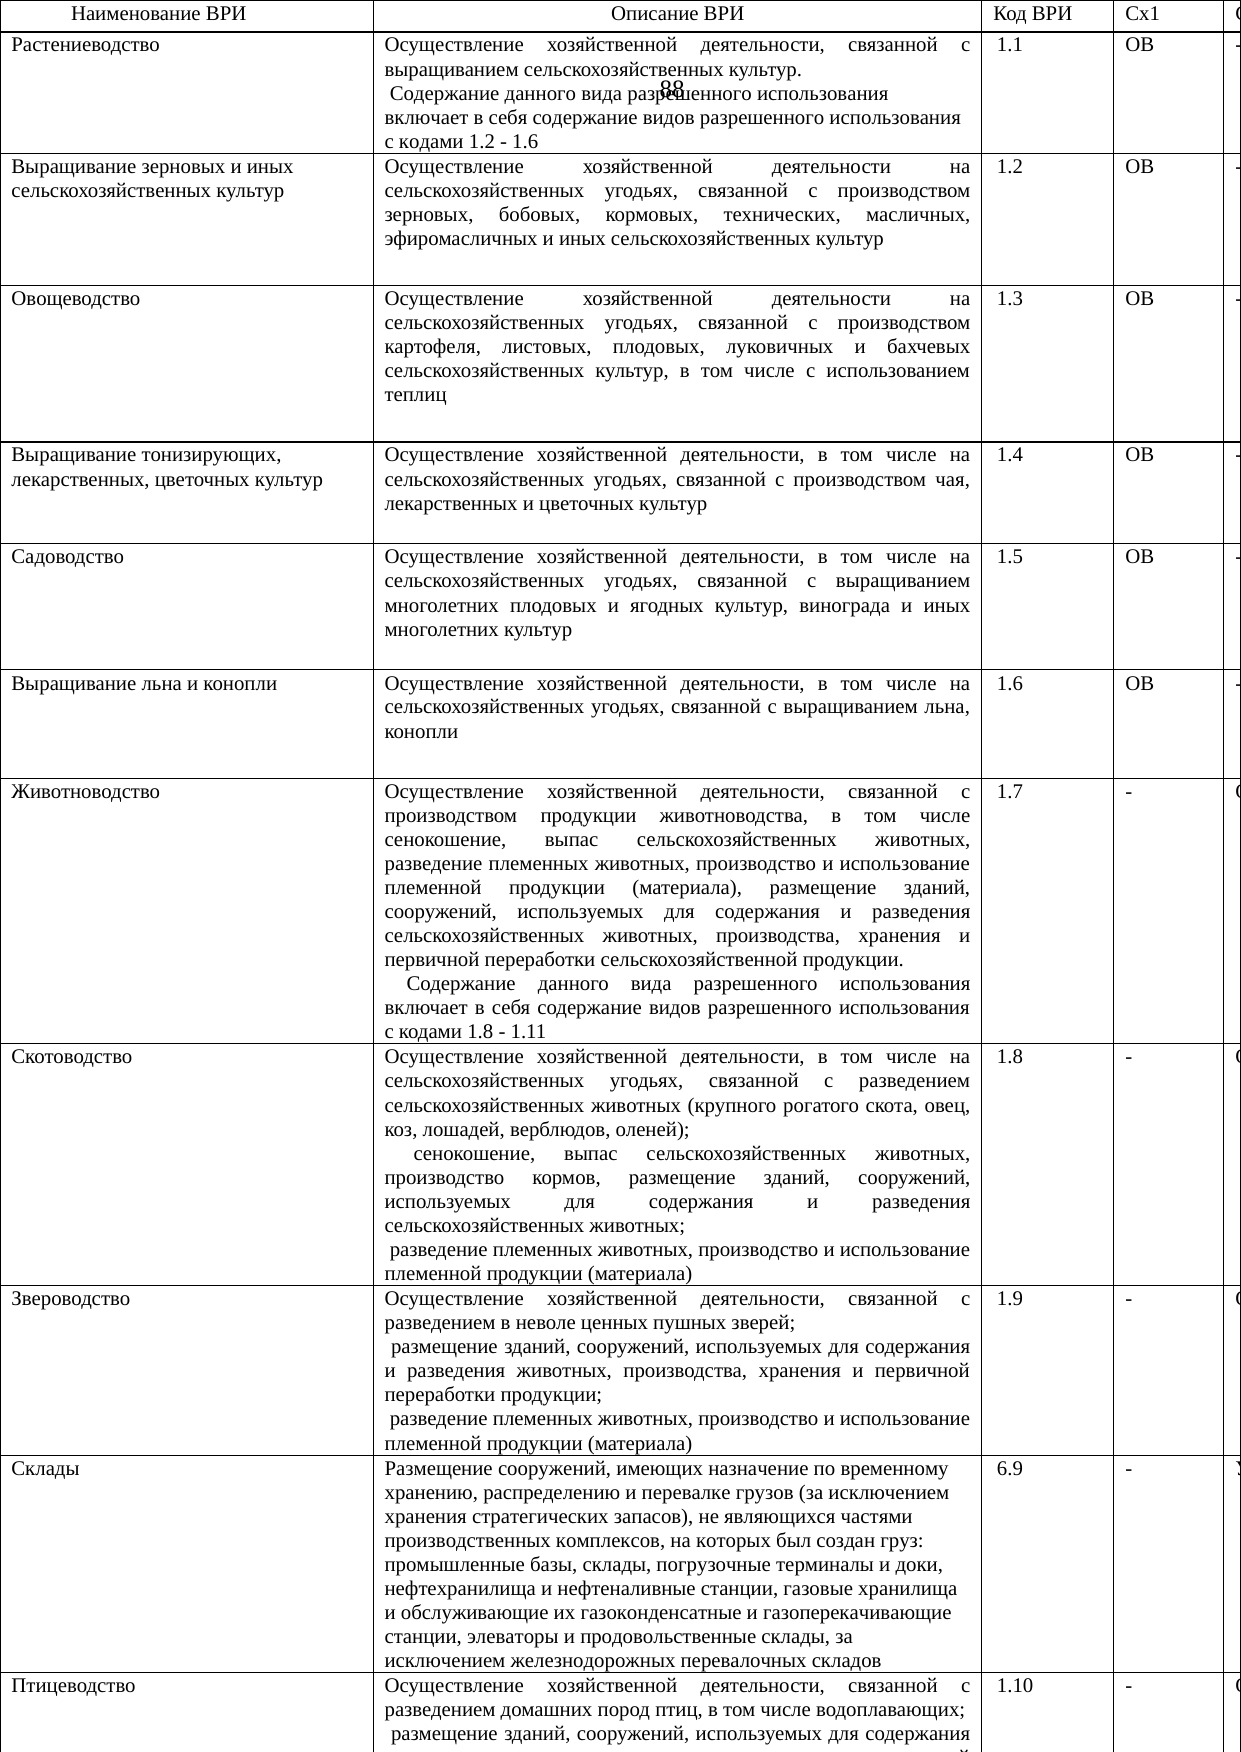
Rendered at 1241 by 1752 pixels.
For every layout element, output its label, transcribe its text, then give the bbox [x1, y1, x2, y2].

table_cell ОВ [1114, 154, 1223, 285]
table_cell Осуществление хозяйственной деятельности, в том числе на сельскохозяйственных угодьях, связанной с выращиванием льна, конопли [374, 670, 981, 778]
table_cell - [1224, 443, 1240, 543]
table_cell Выращивание зерновых и иных сельскохозяйственных культур [1, 154, 373, 285]
table_header Наименование ВРИ [1, 1, 373, 31]
table_cell Осуществление хозяйственной деятельности, в том числе на сельскохозяйственных угодьях, связанной с разведением сельскохозяйственных животных (крупного рогатого скота, овец, коз, лошадей, верблюдов, оленей); сенокошение, выпас сельскохозяйственных животных, производство кормов, размещение зданий, сооружений, используемых для содержания и разведения сельскохозяйственных животных; разведение племенных животных, производство и использование племенной продукции (материала) [374, 1044, 981, 1285]
table_cell Осуществление хозяйственной деятельности, связанной с производством продукции животноводства, в том числе сенокошение, выпас сельскохозяйственных животных, разведение племенных животных, производство и использование племенной продукции (материала), размещение зданий, сооружений, используемых для содержания и разведения сельскохозяйственных животных, производства, хранения и первичной переработки сельскохозяйственной продукции. Содержание данного вида разрешенного использования включает в себя содержание видов разрешенного использования с кодами 1.8 - 1.11 [374, 779, 981, 1043]
table_cell Выращивание тонизирующих, лекарственных, цветочных культур [1, 443, 373, 543]
table_cell Животноводство [1, 779, 373, 1043]
table_cell Склады [1, 1456, 373, 1672]
table_cell Птицеводство [1, 1673, 373, 1752]
table_cell Осуществление хозяйственной деятельности на сельскохозяйственных угодьях, связанной с производством картофеля, листовых, плодовых, луковичных и бахчевых сельскохозяйственных культур, в том числе с использованием теплиц [374, 286, 981, 441]
table_cell ОВ [1224, 1286, 1240, 1454]
table_cell - [1224, 544, 1240, 669]
table_cell - [1114, 1044, 1223, 1285]
table_cell Звероводство [1, 1286, 373, 1454]
table_cell 1.5 [982, 544, 1113, 669]
table_cell ОВ [1114, 286, 1223, 441]
table_cell Осуществление хозяйственной деятельности, связанной с разведением домашних пород птиц, в том числе водоплавающих; размещение зданий, сооружений, используемых для содержания и разведения животных, производства, хранения и первичной переработки продукции птицеводства; разведение племенных животных, производство и использование племенной продукции (материала) [374, 1673, 981, 1752]
table_cell 1.6 [982, 670, 1113, 778]
table_cell ОВ [1224, 1673, 1240, 1752]
table_cell ОВ [1114, 670, 1223, 778]
table_header Сх1 [1114, 1, 1223, 31]
table_cell ОВ [1114, 443, 1223, 543]
table_cell - [1114, 779, 1223, 1043]
table_cell Размещение сооружений, имеющих назначение по временному хранению, распределению и перевалке грузов (за исключением хранения стратегических запасов), не являющихся частями производственных комплексов, на которых был создан груз: промышленные базы, склады, погрузочные терминалы и доки, нефтехранилища и нефтеналивные станции, газовые хранилища и обслуживающие их газоконденсатные и газоперекачивающие станции, элеваторы и продовольственные склады, за исключением железнодорожных перевалочных складов [374, 1456, 981, 1672]
table_cell Скотоводство [1, 1044, 373, 1285]
table_cell - [1224, 670, 1240, 778]
table_cell ОВ [1224, 779, 1240, 1043]
table_cell - [1224, 154, 1240, 285]
table_cell ОВ [1224, 1044, 1240, 1285]
table_cell Растениеводство [1, 33, 373, 153]
table_cell Осуществление хозяйственной деятельности, в том числе на сельскохозяйственных угодьях, связанной с производством чая, лекарственных и цветочных культур [374, 443, 981, 543]
table_cell - [1224, 286, 1240, 441]
table_header Сх2 [1224, 1, 1240, 31]
table_cell - [1114, 1673, 1223, 1752]
table_cell УВ/ВВ [1224, 1456, 1240, 1672]
table_cell Осуществление хозяйственной деятельности, в том числе на сельскохозяйственных угодьях, связанной с выращиванием многолетних плодовых и ягодных культур, винограда и иных многолетних культур [374, 544, 981, 669]
table_cell Овощеводство [1, 286, 373, 441]
table_cell 1.4 [982, 443, 1113, 543]
table_cell - [1114, 1456, 1223, 1672]
table_cell 1.2 [982, 154, 1113, 285]
table_cell 1.1 [982, 33, 1113, 153]
table_cell Осуществление хозяйственной деятельности, связанной с разведением в неволе ценных пушных зверей; размещение зданий, сооружений, используемых для содержания и разведения животных, производства, хранения и первичной переработки продукции; разведение племенных животных, производство и использование племенной продукции (материала) [374, 1286, 981, 1454]
table_cell Выращивание льна и конопли [1, 670, 373, 778]
table_cell 1.8 [982, 1044, 1113, 1285]
table_cell - [1114, 1286, 1223, 1454]
table_cell Осуществление хозяйственной деятельности на сельскохозяйственных угодьях, связанной с производством зерновых, бобовых, кормовых, технических, масличных, эфиромасличных и иных сельскохозяйственных культур [374, 154, 981, 285]
table_cell ОВ [1114, 544, 1223, 669]
table_cell 1.9 [982, 1286, 1113, 1454]
table_cell 1.3 [982, 286, 1113, 441]
table_header Описание ВРИ [374, 1, 981, 31]
table_cell 6.9 [982, 1456, 1113, 1672]
table_cell 1.7 [982, 779, 1113, 1043]
table_cell ОВ [1114, 33, 1223, 153]
table_cell Садоводство [1, 544, 373, 669]
table_cell Осуществление хозяйственной деятельности, связанной с выращиванием сельскохозяйственных культур. Содержание данного вида разрешенного использования включает в себя содержание видов разрешенного использования с кодами 1.2 - 1.6 [374, 33, 981, 153]
table_cell 1.10 [982, 1673, 1113, 1752]
table_header Код ВРИ [982, 1, 1113, 31]
table_cell - [1224, 33, 1240, 153]
